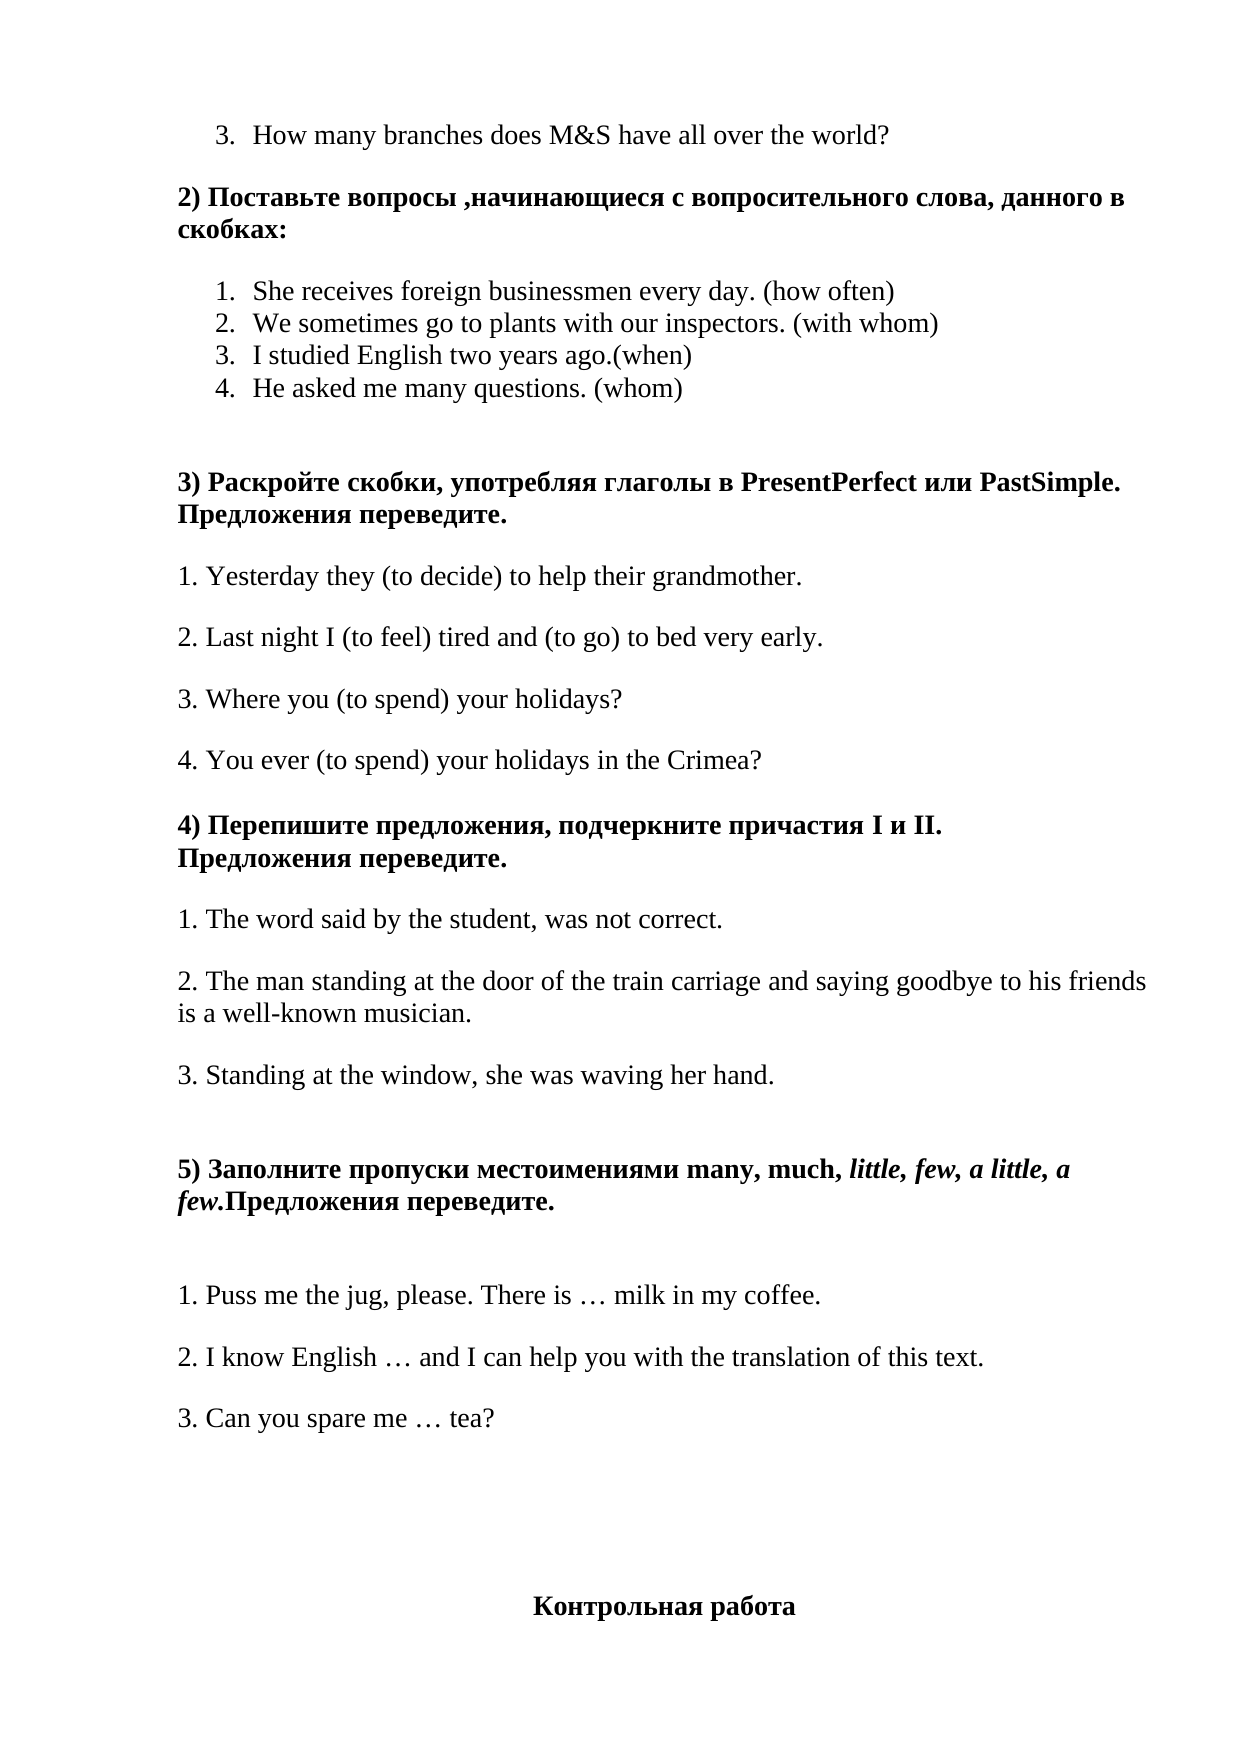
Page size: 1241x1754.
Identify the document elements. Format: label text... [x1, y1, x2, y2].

text 2. I know English … and I can help you with the translation of this text. [177, 1339, 1152, 1372]
text 3) Раскройте скобки, употребляя глаголы в PresentPerfect или PastSimple. Предложения переведите. [177, 432, 1152, 529]
text 1. The word said by the student, was not correct. [177, 902, 1152, 934]
text 2. The man standing at the door of the train carriage and saying goodbye to his friends is a well-known musician. [177, 964, 1152, 1028]
text 1. Puss me the jug, please. There is … milk in my coffee. [177, 1278, 1152, 1310]
text 3. Where you (to spend) your holidays? [177, 682, 1152, 714]
text 2) Поставьте вопросы ,начинающиеся с вопросительного слова, данного в скобках: [177, 180, 1152, 244]
list We sometimes go to plants with our inspectors. (with whom) [215, 306, 1152, 338]
text 2. Last night I (to feel) tired and (to go) to bed very early. [177, 620, 1152, 653]
text 3. Can you spare me … tea? [177, 1401, 1152, 1433]
list I studied English two years ago.(when) [215, 338, 1152, 371]
list She receives foreign businessmen every day. (how often) [215, 274, 1152, 306]
text Контрольная работа [177, 1589, 1152, 1621]
list He asked me many questions. (whom) [215, 371, 1152, 403]
text 5) Заполните пропуски местоимениями many, much, little, few, a little, a few.Предложения переведите. [177, 1119, 1152, 1216]
text 3. Standing at the window, she was waving her hand. [177, 1058, 1152, 1090]
text 4. You ever (to spend) your holidays in the Crimea? 4) Перепишите предложения, подчеркните причастия I и II. Предложения переведите. [177, 743, 1152, 873]
list How many branches does M&S have all over the world? [215, 118, 1152, 151]
text 1. Yesterday they (to decide) to help their grandmother. [177, 559, 1152, 591]
